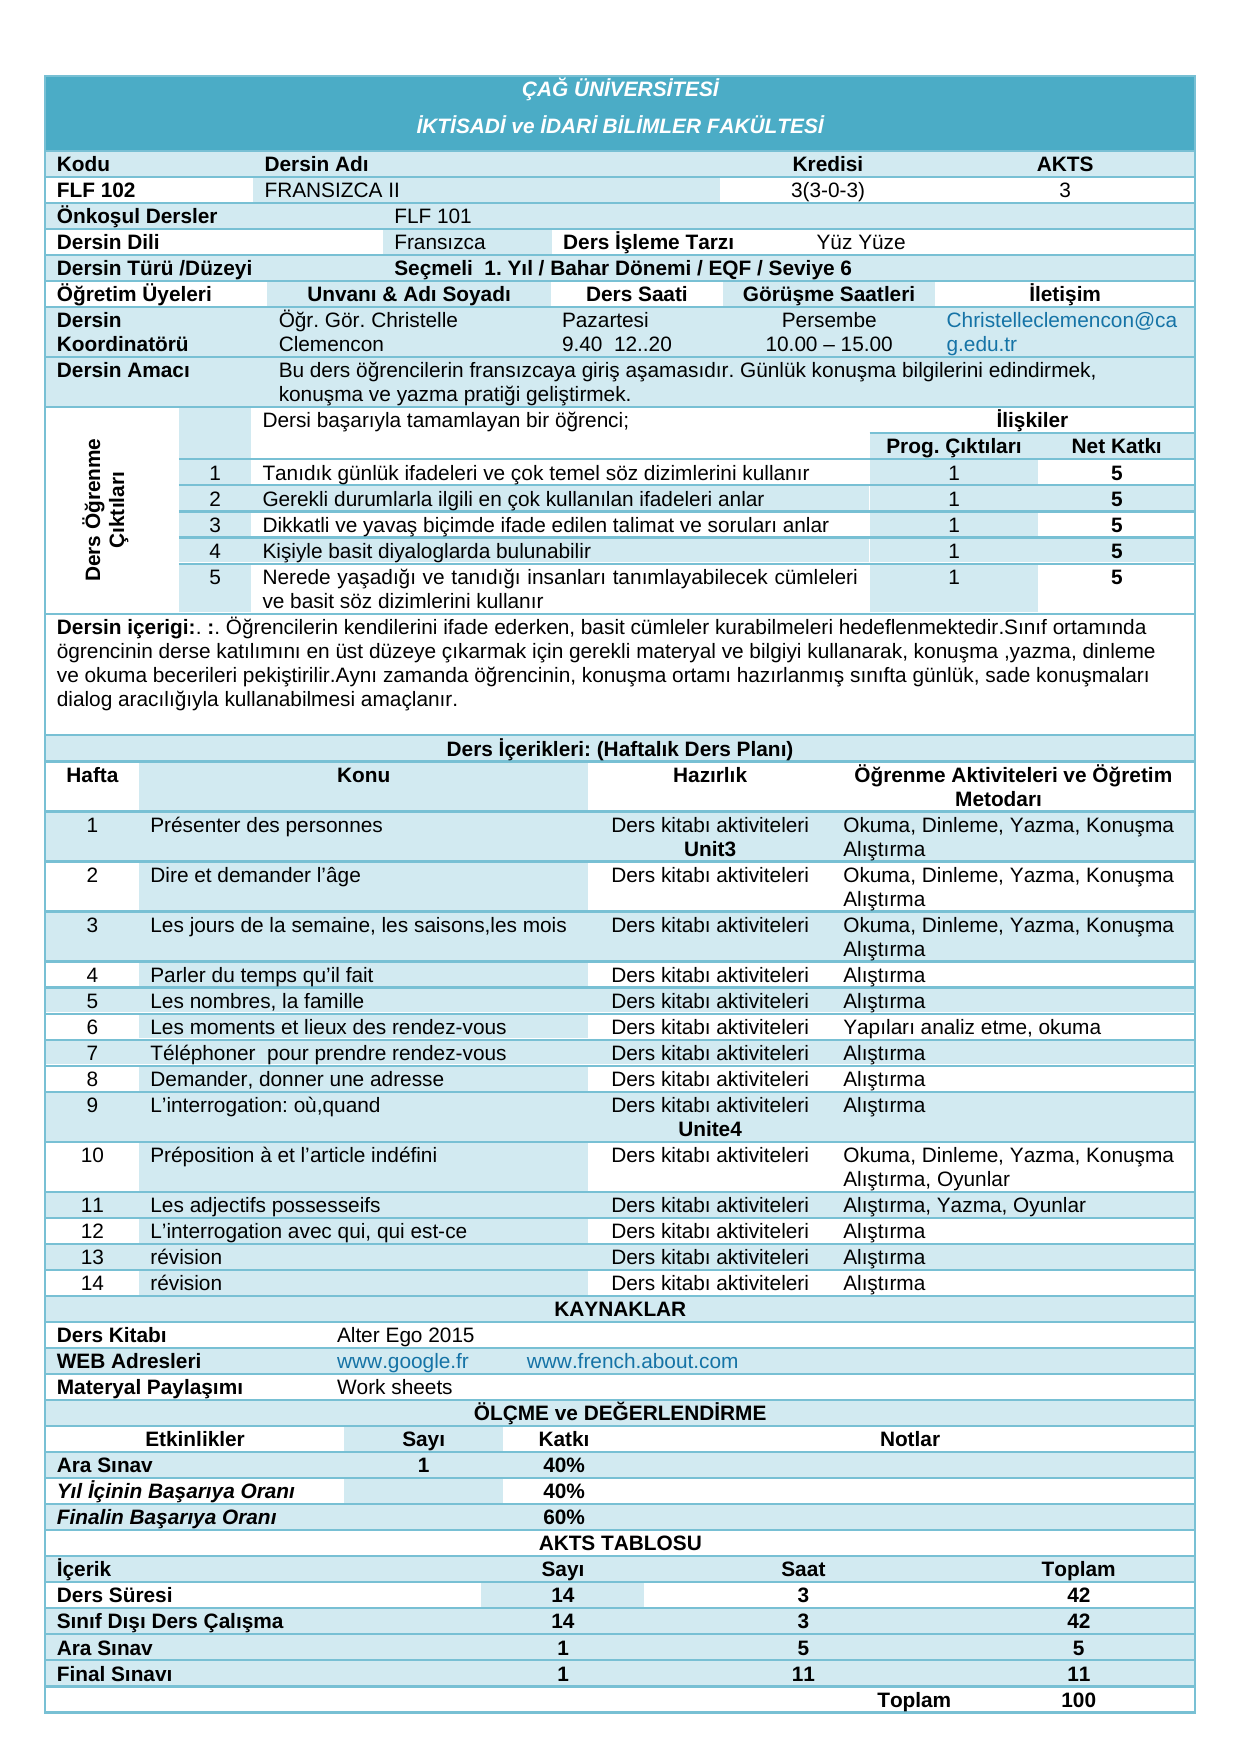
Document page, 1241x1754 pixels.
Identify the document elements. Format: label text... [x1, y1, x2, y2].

table_cell Alıştırma [832, 1245, 1194, 1269]
table_cell Les moments et lieux des rendez-vous [139, 1015, 588, 1038]
table_cell 9 [46, 1093, 139, 1141]
table_cell 5 [1038, 486, 1194, 510]
table_cell Alıştırma [832, 963, 1194, 986]
table_cell Ders kitabı aktiviteleri [588, 1041, 832, 1064]
table_cell Ders kitabı aktiviteleri Unit3 [588, 813, 832, 860]
table_cell 42 [962, 1583, 1194, 1607]
table_cell Net Katkı [1038, 434, 1194, 458]
table_cell Ders Saati [551, 282, 723, 306]
table_cell Ders Kitabı [46, 1323, 326, 1347]
table_cell Unvanı & Adı Soyadı [267, 282, 551, 306]
table_cell Sınıf Dışı Ders Çalışma [46, 1609, 481, 1633]
table_cell 1 [870, 460, 1038, 484]
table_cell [46, 1688, 962, 1711]
table_cell Dersin Adı [253, 152, 720, 176]
table_cell 5 [1038, 513, 1194, 536]
table_cell Öğretim Üyeleri [46, 282, 267, 306]
table_cell Ders kitabı aktiviteleri [588, 1219, 832, 1243]
table_cell 2 [46, 863, 139, 910]
table_cell Préposition à et l’article indéfini [139, 1143, 588, 1191]
table_cell Ders kitabı aktiviteleri [588, 913, 832, 960]
table_cell 3(3-0-3) [720, 178, 935, 202]
table_cell 14 [481, 1583, 644, 1607]
table_cell L’interrogation avec qui, qui est-ce [139, 1219, 588, 1243]
table_cell İletişim [935, 282, 1194, 306]
table_cell FLF 101 [383, 204, 1194, 228]
table_cell Bu ders öğrencilerin fransızcaya giriş aşamasıdır. Günlük konuşma bilgilerini edindirmek, konuşma ve yazma pratiği geliştirmek. [267, 358, 1194, 406]
table_cell Ders İşleme Tarzı [552, 230, 805, 254]
table_cell 42 [962, 1609, 1194, 1633]
table_cell 12 [46, 1219, 139, 1243]
table_cell Katkı [503, 1427, 625, 1451]
table_cell Önkoşul Dersler [46, 204, 383, 228]
table_cell Etkinlikler [46, 1427, 344, 1451]
table_cell Materyal Paylaşımı [46, 1375, 326, 1399]
table_cell révision [139, 1271, 588, 1295]
table_cell Alıştırma [832, 1271, 1194, 1295]
table_cell Les nombres, la famille [139, 989, 588, 1012]
table_cell WEB Adresleri [46, 1349, 326, 1373]
table_cell Ders kitabı aktiviteleri [588, 1143, 832, 1191]
table_cell Demander, donner une adresse [139, 1067, 588, 1091]
table_cell [344, 1505, 503, 1529]
table_cell Ders kitabı aktiviteleri Unite4 [588, 1093, 832, 1141]
table_cell İlişkiler [870, 408, 1194, 432]
table_cell Alıştırma [832, 1219, 1194, 1243]
table_header ÇAĞ ÜNİVERSİTESİ İKTİSADİ ve İDARİ BİLİMLER FAKÜLTESİ [46, 77, 1194, 150]
table_cell 60% [503, 1505, 625, 1529]
table_cell Ders kitabı aktiviteleri [588, 1015, 832, 1038]
table_cell [179, 408, 251, 458]
table_cell [625, 1479, 1194, 1503]
table_cell Ders Öğrenme Çıktıları [46, 408, 179, 612]
table_cell Ders kitabı aktiviteleri [588, 989, 832, 1012]
table_cell 2 [179, 486, 251, 510]
table_cell İçerik [46, 1557, 481, 1581]
table_cell Seçmeli 1. Yıl / Bahar Dönemi / EQF / Seviye 6 [383, 256, 1194, 280]
table_cell Ders İçerikleri: (Haftalık Ders Planı) [46, 736, 1194, 760]
table_cell Pazartesi 9.40 12..20 [551, 308, 723, 356]
table_cell Work sheets [326, 1375, 1194, 1399]
table_cell 1 [179, 460, 251, 484]
table_cell 5 [46, 989, 139, 1012]
table_cell L’interrogation: où,quand [139, 1093, 588, 1141]
table_cell 1 [481, 1635, 644, 1659]
table_cell Ders kitabı aktiviteleri [588, 1067, 832, 1091]
table_cell Finalin Başarıya Oranı [46, 1505, 344, 1529]
table_cell Notlar [625, 1427, 1194, 1451]
table_cell [625, 1505, 1194, 1529]
table_cell Sayı [481, 1557, 644, 1581]
table_cell Okuma, Dinleme, Yazma, Konuşma Alıştırma, Oyunlar [832, 1143, 1194, 1191]
table_cell Okuma, Dinleme, Yazma, Konuşma Alıştırma [832, 913, 1194, 960]
table_cell Dersin Koordinatörü [46, 308, 267, 356]
table_cell 100 [962, 1688, 1194, 1711]
table_cell Öğrenme Aktiviteleri ve Öğretim Metodarı [832, 763, 1194, 810]
table_cell Dikkatli ve yavaş biçimde ifade edilen talimat ve soruları anlar [251, 513, 869, 536]
table_cell révision [139, 1245, 588, 1269]
table_cell Dersin Dili [46, 230, 383, 254]
table_cell 3 [644, 1609, 962, 1633]
table_cell Dire et demander l’âge [139, 863, 588, 910]
table_cell 6 [46, 1015, 139, 1038]
table_cell 1 [870, 539, 1038, 562]
table_cell Ders Süresi [46, 1583, 481, 1607]
table_cell Ders kitabı aktiviteleri [588, 863, 832, 910]
table_cell Dersin Amacı [46, 358, 267, 406]
table_cell Christelleclemencon@cag.edu.tr [935, 308, 1194, 356]
table_cell 13 [46, 1245, 139, 1269]
table_cell 14 [46, 1271, 139, 1295]
table_cell Yıl İçinin Başarıya Oranı [46, 1479, 344, 1503]
table_cell Les jours de la semaine, les saisons,les mois [139, 913, 588, 960]
table_cell 1 [344, 1453, 503, 1477]
table_cell Parler du temps qu’il fait [139, 963, 588, 986]
table_cell 5 [962, 1635, 1194, 1659]
table_cell 4 [179, 539, 251, 562]
table_cell FRANSIZCA II [253, 178, 720, 202]
table_cell Ders kitabı aktiviteleri [588, 1271, 832, 1295]
table_cell 5 [1038, 565, 1194, 612]
table_cell AKTS [935, 152, 1194, 176]
table_cell Alıştırma [832, 1093, 1194, 1141]
table_cell Fransızca [383, 230, 552, 254]
table_cell Toplam [962, 1557, 1194, 1581]
table_cell Final Sınavı [46, 1661, 481, 1685]
table_cell Les adjectifs possesseifs [139, 1193, 588, 1217]
table_cell Présenter des personnes [139, 813, 588, 860]
table_cell FLF 102 [46, 178, 253, 202]
table_cell Ara Sınav [46, 1453, 344, 1477]
table_cell Tanıdık günlük ifadeleri ve çok temel söz dizimlerini kullanır [251, 460, 869, 484]
table_cell Hazırlık [588, 763, 832, 810]
table_cell 11 [644, 1661, 962, 1685]
table_cell 10 [46, 1143, 139, 1191]
table_cell Ders kitabı aktiviteleri [588, 1245, 832, 1269]
table_cell Okuma, Dinleme, Yazma, Konuşma Alıştırma [832, 813, 1194, 860]
table_cell Alıştırma [832, 1067, 1194, 1091]
table_cell [344, 1479, 503, 1503]
table_cell 11 [46, 1193, 139, 1217]
table_cell Okuma, Dinleme, Yazma, Konuşma Alıştırma [832, 863, 1194, 910]
table_cell 1 [870, 486, 1038, 510]
table_cell Gerekli durumlarla ilgili en çok kullanılan ifadeleri anlar [251, 486, 869, 510]
table_cell 5 [179, 565, 251, 612]
table_cell Dersin içerigi:. :. Öğrencilerin kendilerini ifade ederken, basit cümleler kurabilmeleri hedeflenmektedir.Sınıf ortamında ögrencinin derse katılımını en üst düzeye çıkarmak için gerekli materyal ve bilgiyi kullanarak, konuşma ,yazma, dinleme ve okuma becerileri pekiştirilir.Aynı zamanda öğrencinin, konuşma ortamı hazırlanmış sınıfta günlük, sade konuşmaları dialog aracılığıyla kullanabilmesi amaçlanır. [46, 615, 1194, 734]
table_cell 5 [1038, 460, 1194, 484]
table_cell Yüz Yüze [805, 230, 1194, 254]
table_cell Öğr. Gör. Christelle Clemencon [267, 308, 551, 356]
table_cell Ders kitabı aktiviteleri [588, 963, 832, 986]
table_cell AKTS TABLOSU [46, 1531, 1194, 1555]
table_cell [625, 1453, 1194, 1477]
table_cell ÖLÇME ve DEĞERLENDİRME [46, 1401, 1194, 1425]
table_cell 5 [644, 1635, 962, 1659]
table_cell Kişiyle basit diyaloglarda bulunabilir [251, 539, 869, 562]
table_cell 4 [46, 963, 139, 986]
table_cell 40% [503, 1453, 625, 1477]
table_cell Nerede yaşadığı ve tanıdığı insanları tanımlayabilecek cümleleri ve basit söz dizimlerini kullanır [251, 565, 869, 612]
table_cell Kredisi [720, 152, 935, 176]
table_cell 1 [46, 813, 139, 860]
table_cell 7 [46, 1041, 139, 1064]
table_cell Ders kitabı aktiviteleri [588, 1193, 832, 1217]
table_cell 3 [179, 513, 251, 536]
table_cell Alter Ego 2015 [326, 1323, 1194, 1347]
table_cell Hafta [46, 763, 139, 810]
table_cell KAYNAKLAR [46, 1297, 1194, 1321]
table_cell Görüşme Saatleri [723, 282, 935, 306]
table_cell Kodu [46, 152, 253, 176]
table_cell 1 [481, 1661, 644, 1685]
table_cell Dersin Türü /Düzeyi [46, 256, 383, 280]
table_cell Saat [644, 1557, 962, 1581]
table_cell www.google.fr www.french.about.com [326, 1349, 1194, 1373]
table_cell Ara Sınav [46, 1635, 481, 1659]
table_cell 1 [870, 513, 1038, 536]
table_cell 5 [1038, 539, 1194, 562]
table_cell 3 [46, 913, 139, 960]
table_cell 40% [503, 1479, 625, 1503]
table_cell Alıştırma [832, 989, 1194, 1012]
table_cell Konu [139, 763, 588, 810]
table_cell 8 [46, 1067, 139, 1091]
table_cell Téléphoner pour prendre rendez-vous [139, 1041, 588, 1064]
table_cell Alıştırma [832, 1041, 1194, 1064]
table_cell Prog. Çıktıları [870, 434, 1038, 458]
table_cell 3 [935, 178, 1194, 202]
table_cell 1 [870, 565, 1038, 612]
table_cell Alıştırma, Yazma, Oyunlar [832, 1193, 1194, 1217]
table_cell 14 [481, 1609, 644, 1633]
table_cell Yapıları analiz etme, okuma [832, 1015, 1194, 1038]
table_cell Dersi başarıyla tamamlayan bir öğrenci; [251, 408, 869, 458]
table_cell 3 [644, 1583, 962, 1607]
table_cell Persembe 10.00 – 15.00 [723, 308, 935, 356]
table_cell Sayı [344, 1427, 503, 1451]
table_cell 11 [962, 1661, 1194, 1685]
